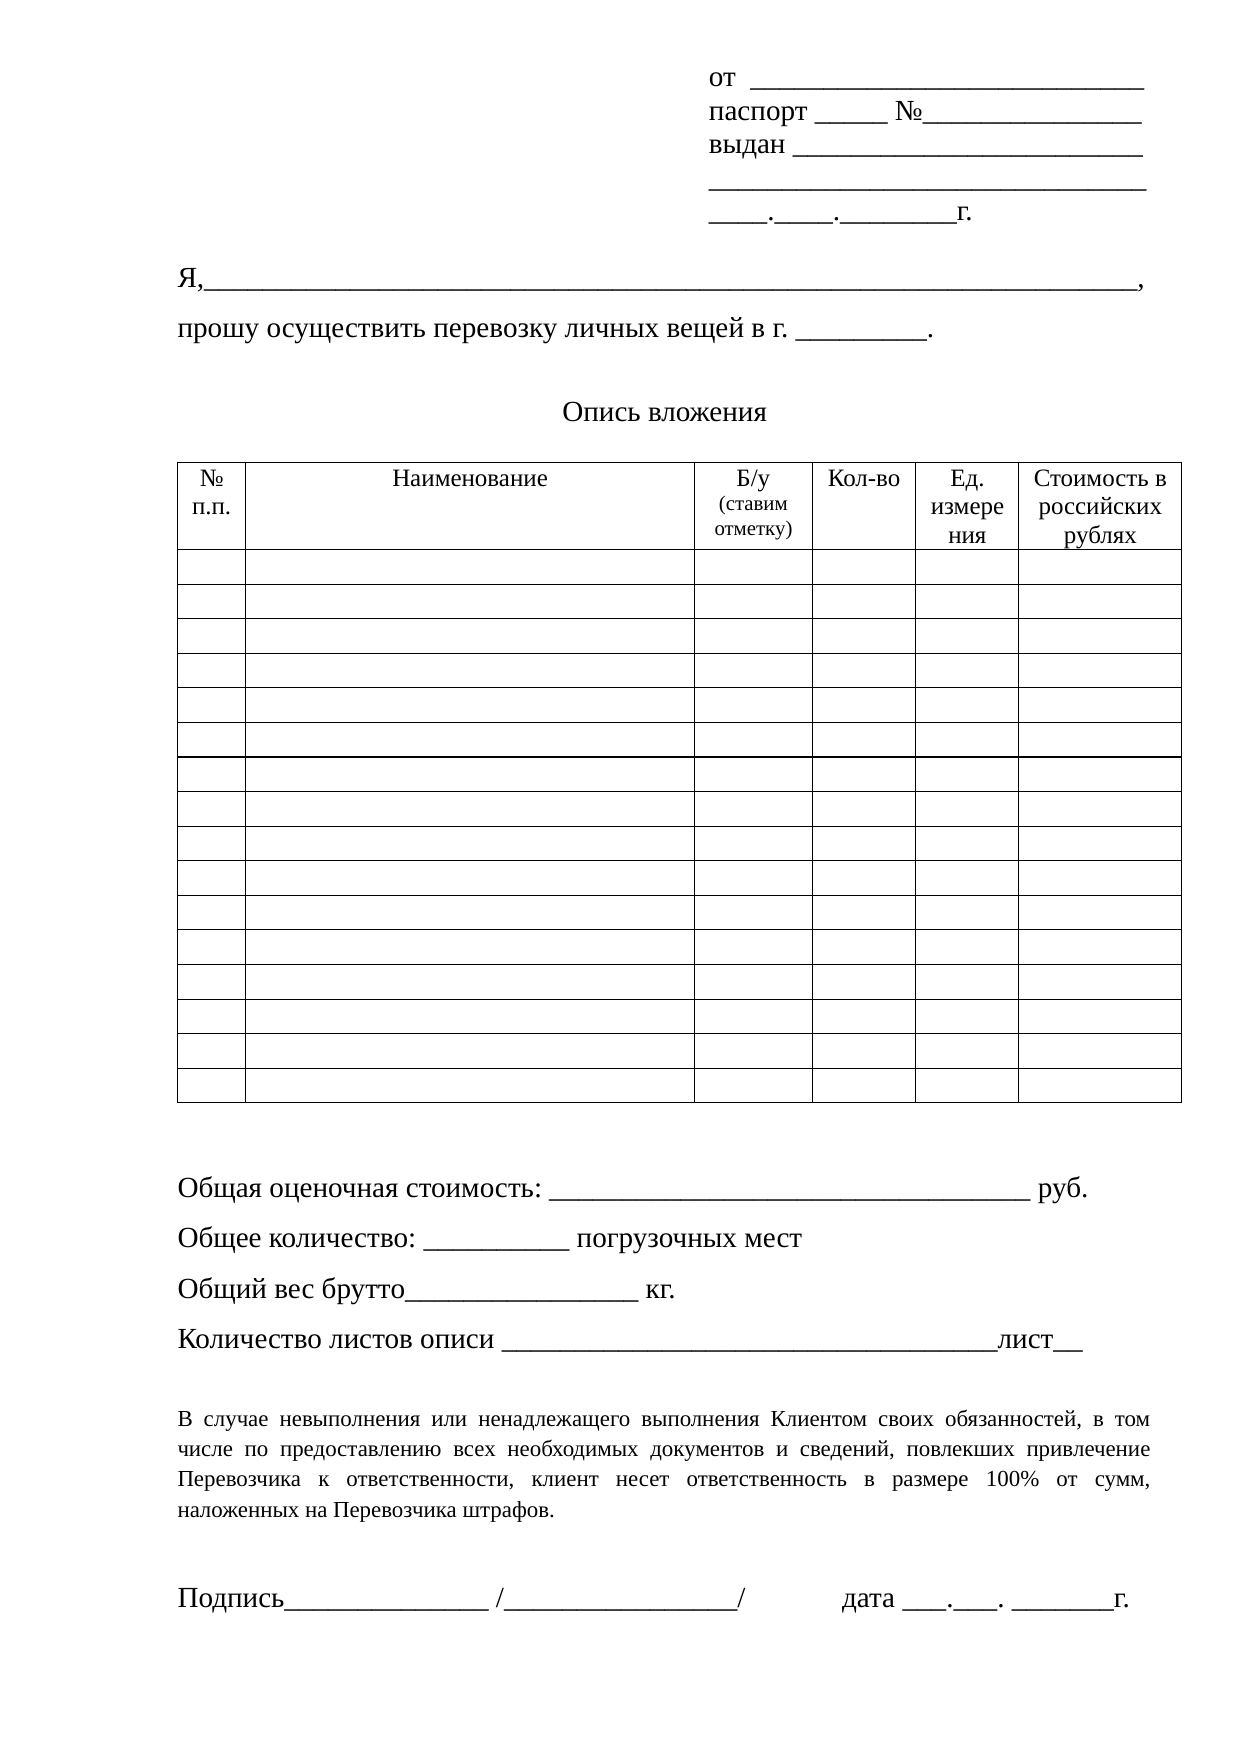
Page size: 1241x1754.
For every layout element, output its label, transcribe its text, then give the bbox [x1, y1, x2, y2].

table_cell [813, 550, 915, 583]
table_cell [695, 723, 812, 756]
text Общий вес брутто________________ кг. [177, 1271, 1152, 1304]
table_cell [1019, 654, 1181, 687]
table_cell [246, 930, 694, 964]
table_cell [916, 861, 1018, 895]
table_cell [695, 585, 812, 618]
table_cell [695, 550, 812, 583]
table_cell [178, 1034, 245, 1068]
table_cell [813, 619, 915, 653]
table_cell [813, 827, 915, 860]
table_cell [813, 585, 915, 618]
table_cell [178, 688, 245, 722]
table_cell [246, 792, 694, 826]
table_cell [1019, 827, 1181, 860]
table_cell [813, 654, 915, 687]
table_cell [813, 965, 915, 998]
table_cell [1019, 1000, 1181, 1033]
table_cell [178, 792, 245, 826]
table_cell [178, 758, 245, 791]
table_cell [813, 930, 915, 964]
table_cell [916, 1034, 1018, 1068]
table_cell [813, 1069, 915, 1102]
table_cell [695, 827, 812, 860]
table_cell [246, 654, 694, 687]
table_cell [916, 827, 1018, 860]
table_cell [246, 619, 694, 653]
table_cell [1019, 930, 1181, 964]
table_cell [178, 654, 245, 687]
table_cell [178, 1000, 245, 1033]
text Общая оценочная стоимость: _________________________________ руб. [177, 1170, 1152, 1204]
table_cell [1019, 896, 1181, 929]
table_header Б/у (ставим отметку) [695, 463, 812, 549]
table_cell [695, 930, 812, 964]
table_cell [916, 930, 1018, 964]
text Количество листов описи __________________________________лист__ [177, 1321, 1152, 1355]
text паспорт _____ №_______________ [709, 93, 1152, 126]
table_cell [1019, 688, 1181, 722]
table_header № п.п. [178, 463, 245, 549]
table_cell [695, 654, 812, 687]
table_cell [813, 896, 915, 929]
table_cell [1019, 1069, 1181, 1102]
table_cell [695, 758, 812, 791]
table_cell [813, 758, 915, 791]
table_cell [246, 758, 694, 791]
table_cell [916, 550, 1018, 583]
table_cell [916, 619, 1018, 653]
table_cell [916, 654, 1018, 687]
table_cell [695, 861, 812, 895]
table_cell [695, 792, 812, 826]
table_cell [1019, 792, 1181, 826]
text от ___________________________ [709, 59, 1152, 93]
table_cell [916, 758, 1018, 791]
table_cell [246, 861, 694, 895]
table_cell [916, 1069, 1018, 1102]
table_cell [1019, 723, 1181, 756]
table_cell [1019, 585, 1181, 618]
table_cell [246, 965, 694, 998]
table_header Стоимость в российских рублях [1019, 463, 1181, 549]
table_cell [246, 1069, 694, 1102]
table_cell [1019, 758, 1181, 791]
table_cell [178, 1069, 245, 1102]
table_header Ед. измерения [916, 463, 1018, 549]
table_cell [178, 723, 245, 756]
table_cell [1019, 619, 1181, 653]
table_cell [916, 585, 1018, 618]
table_cell [246, 1034, 694, 1068]
table_cell [916, 896, 1018, 929]
table_cell [178, 550, 245, 583]
table_cell [178, 861, 245, 895]
table_cell [695, 1069, 812, 1102]
table_cell [178, 965, 245, 998]
table_cell [916, 792, 1018, 826]
table_cell [695, 688, 812, 722]
text выдан ________________________ ______________________________ [709, 126, 1152, 193]
table_cell [178, 585, 245, 618]
text Общее количество: __________ погрузочных мест [177, 1221, 1152, 1254]
table_cell [916, 1000, 1018, 1033]
table_cell [813, 688, 915, 722]
text В случае невыполнения или ненадлежащего выполнения Клиентом своих обязанностей, в том числе по предоставлению всех необходимых документов и сведений, повлекших привлечение Перевозчика к ответственности, клиент несет ответственность в размере 100% от сумм, наложенных на Перевозчика штрафов. [177, 1405, 1152, 1522]
table_cell [695, 1000, 812, 1033]
table_cell [695, 896, 812, 929]
table_cell [246, 688, 694, 722]
text Опись вложения [177, 394, 1152, 428]
table_cell [178, 896, 245, 929]
table_cell [695, 1034, 812, 1068]
table_cell [813, 861, 915, 895]
table_cell [178, 930, 245, 964]
table_cell [246, 1000, 694, 1033]
table_cell [813, 792, 915, 826]
table_cell [178, 827, 245, 860]
table_header Кол-во [813, 463, 915, 549]
table_cell [246, 827, 694, 860]
text ____.____.________г. [709, 193, 1152, 227]
table_cell [246, 896, 694, 929]
table_cell [1019, 861, 1181, 895]
text Я,________________________________________________________________, прошу осуществить перевозку личных вещей в г. _________. [177, 260, 1152, 344]
table_cell [1019, 1034, 1181, 1068]
table_header Наименование [246, 463, 694, 549]
table_cell [1019, 550, 1181, 583]
table_cell [813, 1000, 915, 1033]
text Подпись______________ /________________/ дата ___.___. _______г. [177, 1580, 1152, 1614]
table_cell [246, 550, 694, 583]
table_cell [246, 585, 694, 618]
table_cell [916, 723, 1018, 756]
table_cell [813, 1034, 915, 1068]
table_cell [813, 723, 915, 756]
table_cell [1019, 965, 1181, 998]
table_cell [916, 965, 1018, 998]
table_cell [246, 723, 694, 756]
table_cell [695, 965, 812, 998]
table_cell [916, 688, 1018, 722]
table_cell [178, 619, 245, 653]
table_cell [695, 619, 812, 653]
